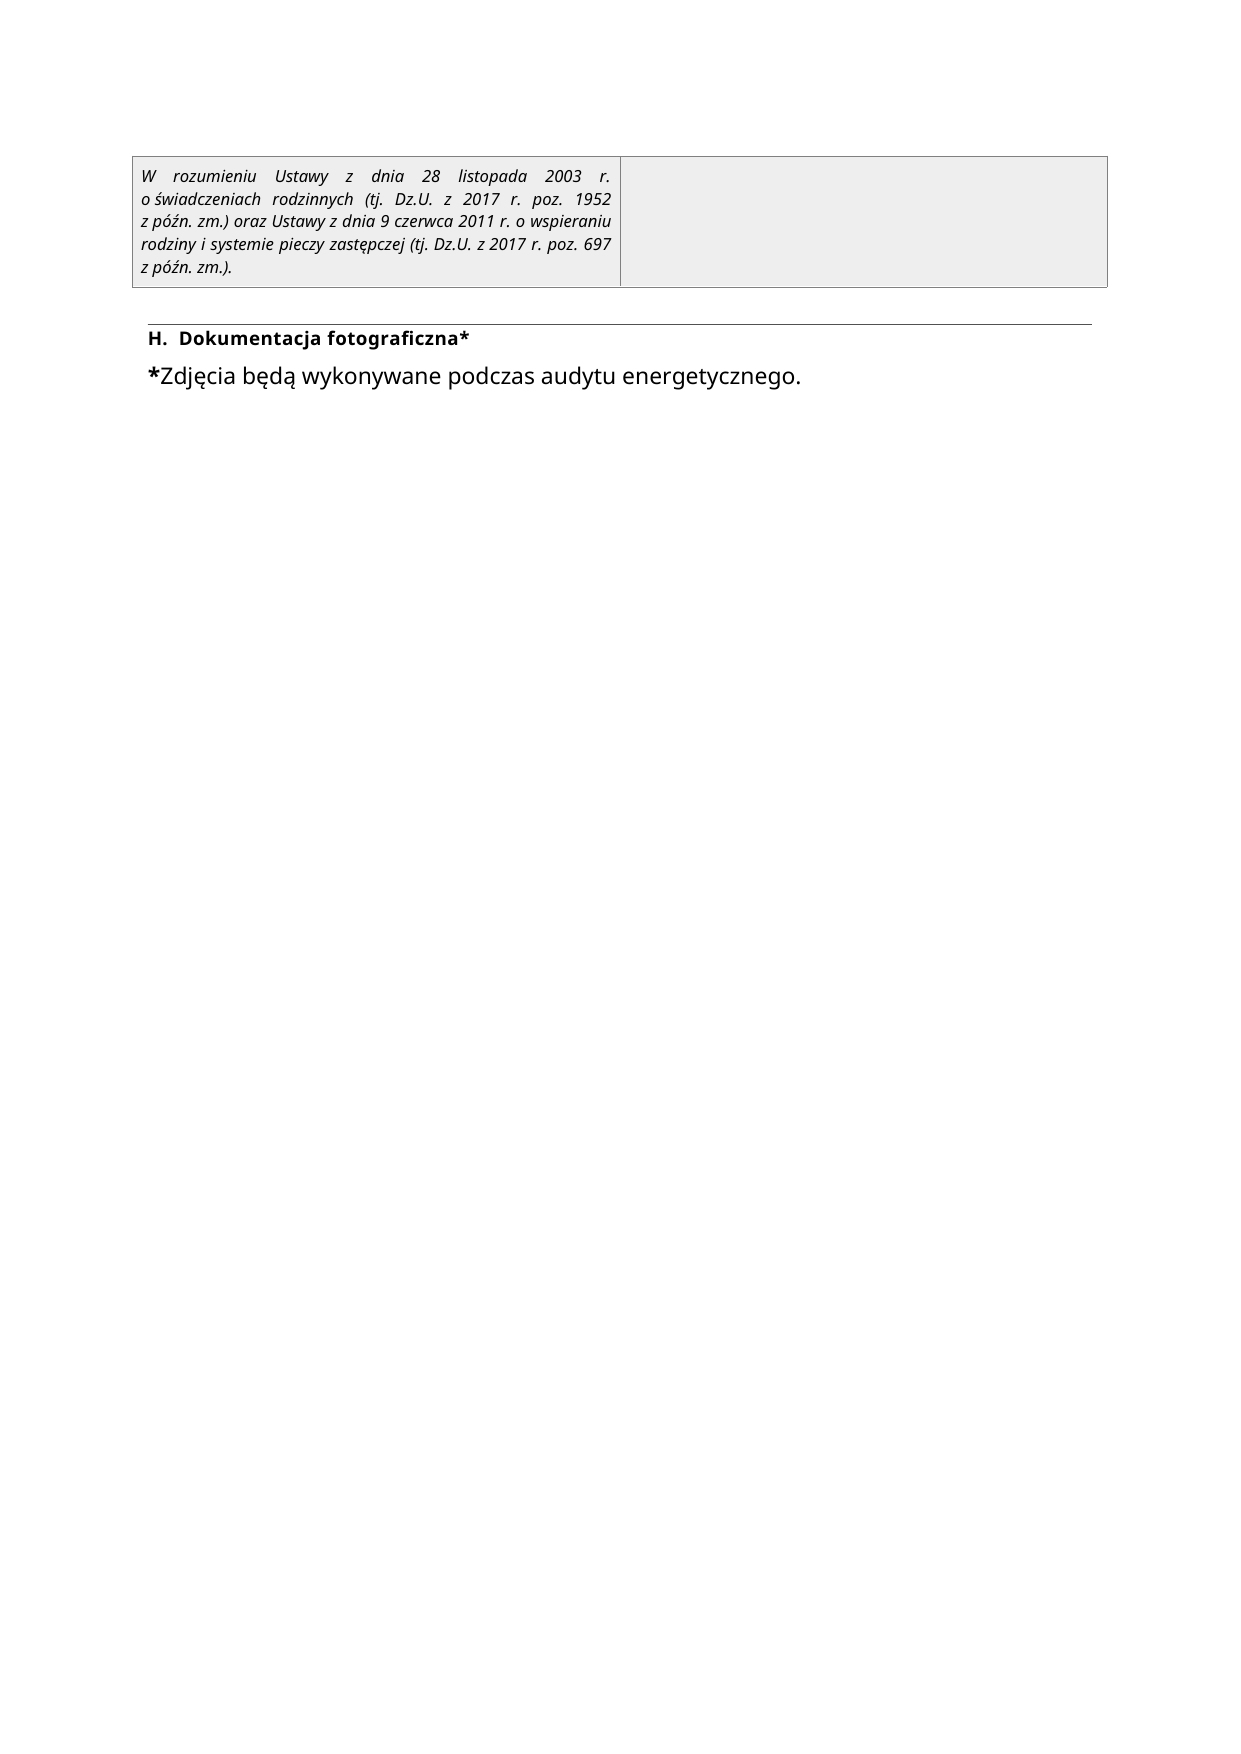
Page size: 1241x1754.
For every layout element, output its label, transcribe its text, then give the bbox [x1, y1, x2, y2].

table_cell tak / nie [621, 157, 1107, 286]
subtitle Dokumentacja fotograficzna* [148, 325, 1092, 351]
text *Zdjęcia będą wykonywane podczas audytu energetycznego. [148, 360, 1092, 391]
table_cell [133, 157, 620, 286]
